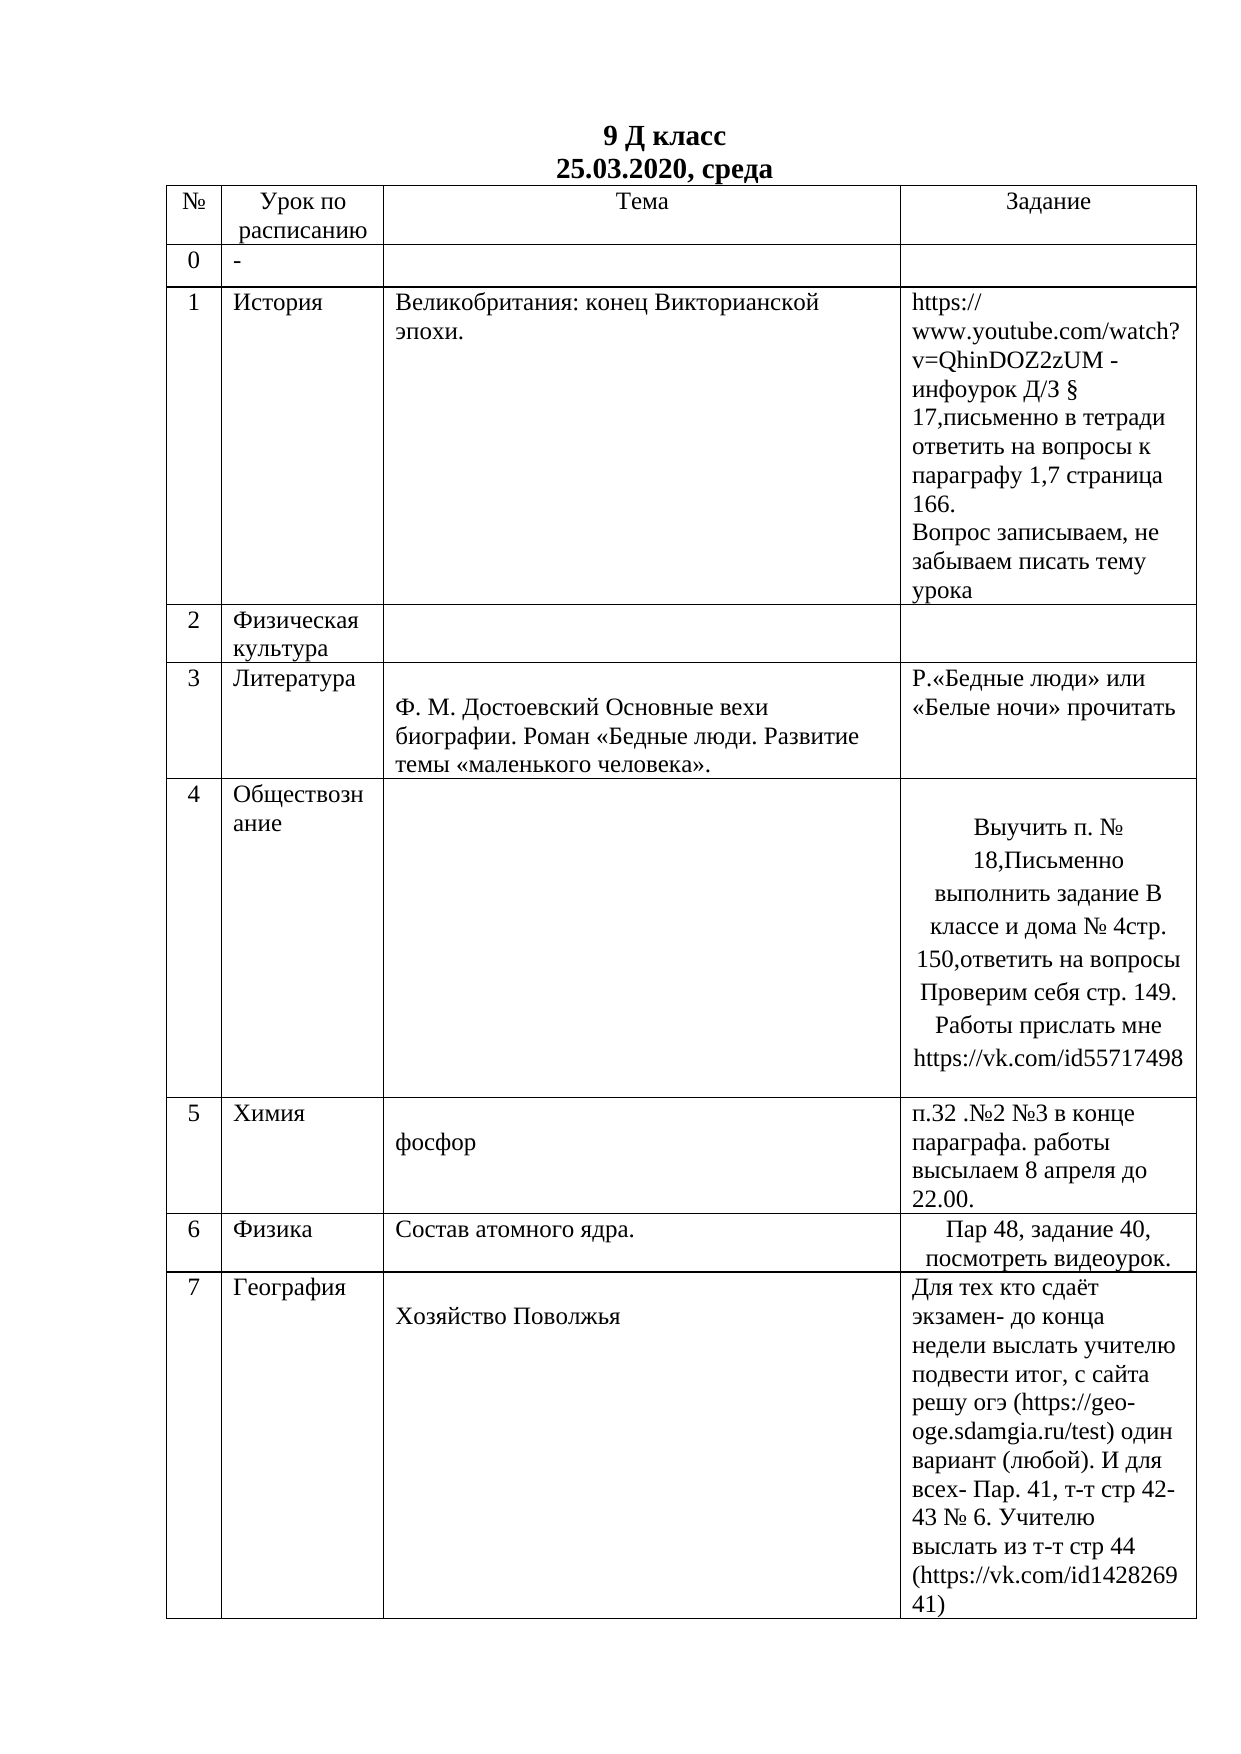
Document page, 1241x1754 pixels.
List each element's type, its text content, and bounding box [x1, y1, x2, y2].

table_cell 7 [167, 1273, 221, 1617]
text 9 Д класс [177, 118, 1152, 152]
table_cell Состав атомного ядра. [384, 1214, 900, 1271]
table_cell https://www.youtube.com/watch?v=QhinDOZ2zUM -инфоурок Д/З § 17,письменно в тетради ответить на вопросы к параграфу 1,7 страница 166. Вопрос записываем, не забываем писать тему урока [901, 288, 1196, 604]
table_cell Литература [222, 663, 383, 778]
table_cell 4 [167, 779, 221, 1097]
table_cell Пар 48, задание 40, посмотреть видеоурок. [901, 1214, 1196, 1271]
table_cell Выучить п. № 18,Письменно выполнить задание В классе и дома № 4стр. 150,ответить на вопросы Проверим себя стр. 149. Работы прислать мне https://vk.com/id55717498 [901, 779, 1196, 1097]
table_cell 3 [167, 663, 221, 778]
table_cell - [222, 245, 383, 286]
table_cell 5 [167, 1098, 221, 1213]
table_cell 0 [167, 245, 221, 286]
table_cell География [222, 1273, 383, 1617]
table_cell 6 [167, 1214, 221, 1271]
table_cell Хозяйство Поволжья [384, 1273, 900, 1617]
table_cell Для тех кто сдаёт экзамен- до конца недели выслать учителю подвести итог, с сайта решу огэ (https://geo-oge.sdamgia.ru/test) один вариант (любой). И для всех- Пар. 41, т-т стр 42-43 № 6. Учителю выслать из т-т стр 44 (https://vk.com/id142826941) [901, 1273, 1196, 1617]
table_cell [384, 605, 900, 662]
table_header № [167, 186, 221, 244]
table_cell [901, 605, 1196, 662]
table_header Задание [901, 186, 1196, 244]
table_header Тема [384, 186, 900, 244]
table_cell Физическая культура [222, 605, 383, 662]
table_cell [384, 245, 900, 286]
table_cell Р.«Бедные люди» или «Белые ночи» прочитать [901, 663, 1196, 778]
table_cell [384, 779, 900, 1097]
text 25.03.2020, среда [177, 152, 1152, 185]
table_cell Физика [222, 1214, 383, 1271]
table_cell Химия [222, 1098, 383, 1213]
table_cell фосфор [384, 1098, 900, 1213]
table_cell Великобритания: конец Викторианской эпохи. [384, 288, 900, 604]
table_cell 2 [167, 605, 221, 662]
table_header Урок по расписанию [222, 186, 383, 244]
table_cell Ф. М. Достоевский Основные вехи биографии. Роман «Бедные люди. Развитие темы «маленького человека». [384, 663, 900, 778]
table_cell Обществознание [222, 779, 383, 1097]
table_cell 1 [167, 288, 221, 604]
table_cell п.32 .№2 №3 в конце параграфа. работы высылаем 8 апреля до 22.00. [901, 1098, 1196, 1213]
table_cell [901, 245, 1196, 286]
table_cell История [222, 288, 383, 604]
